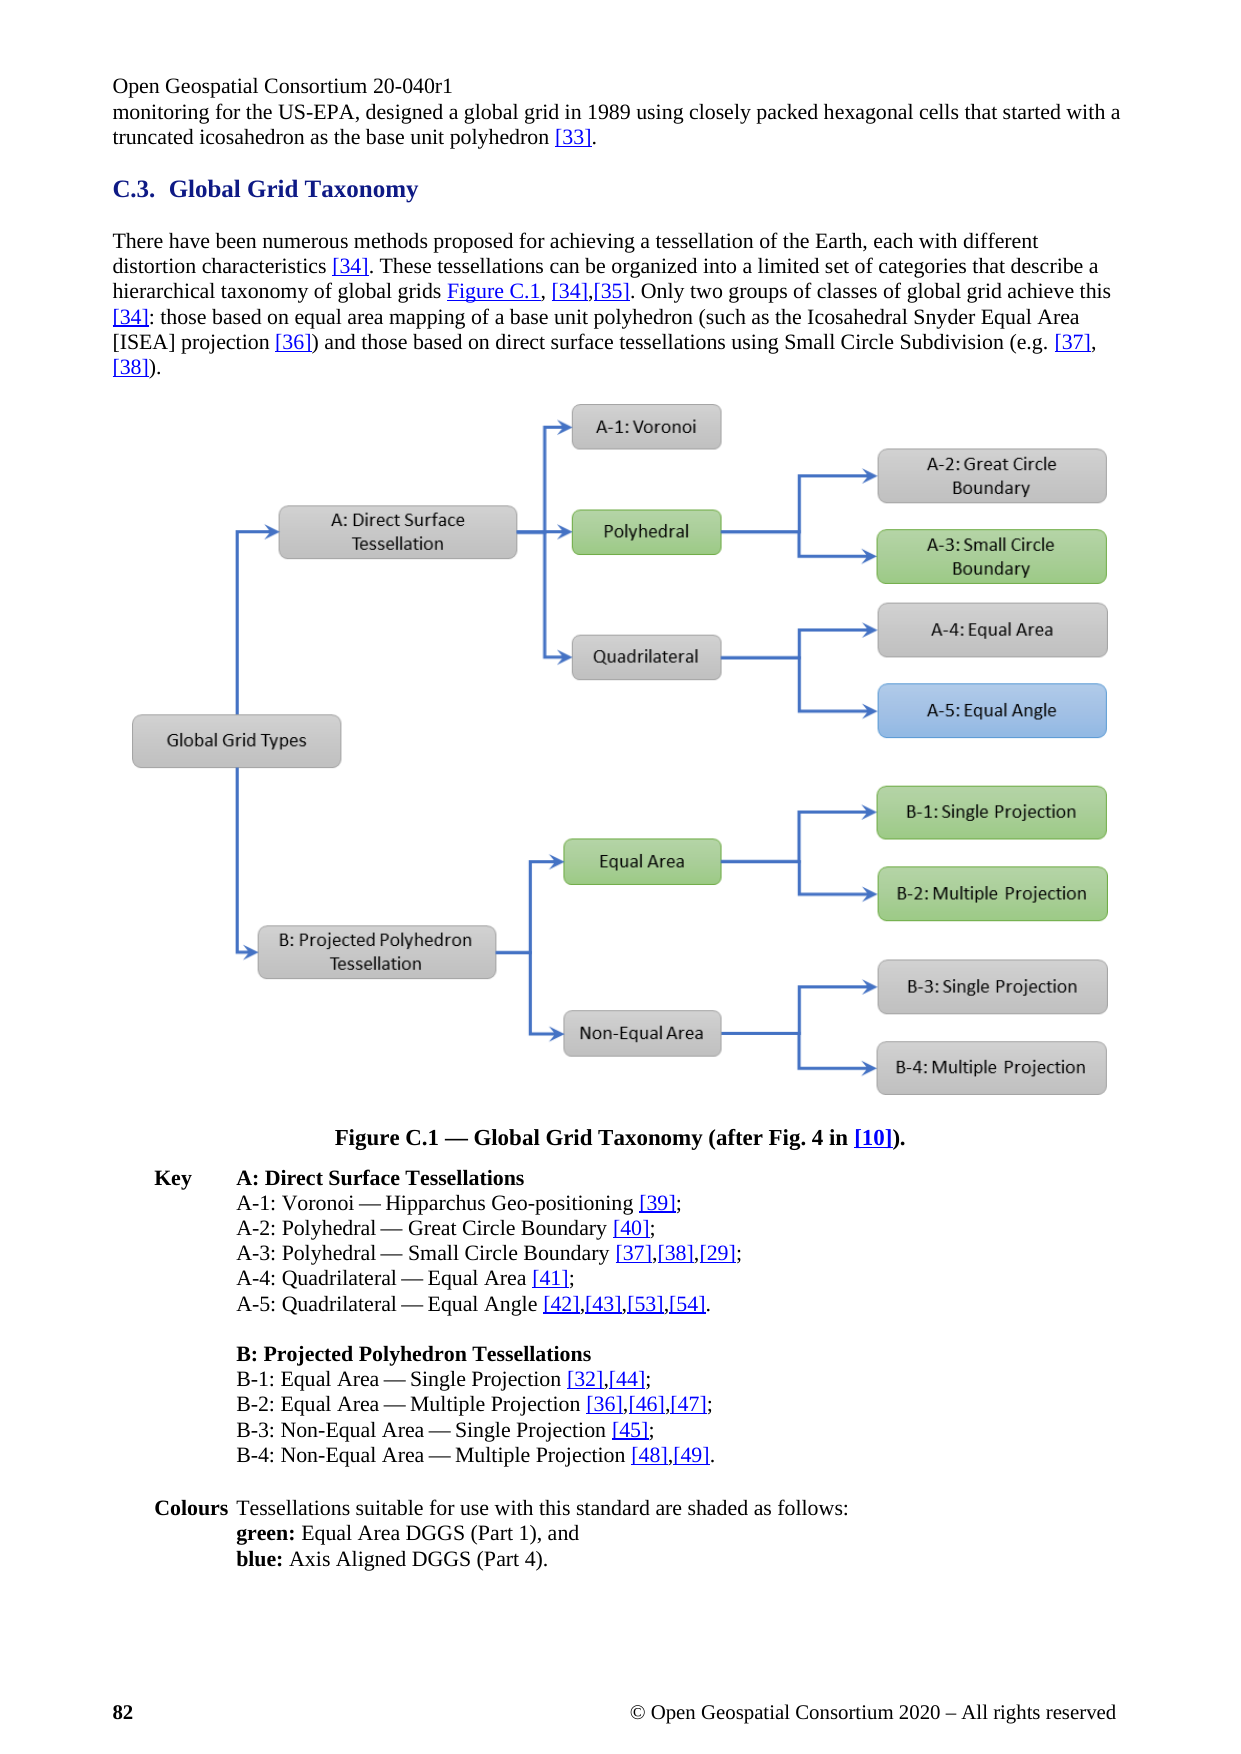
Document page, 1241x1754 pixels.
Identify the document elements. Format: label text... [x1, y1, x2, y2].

picture [132, 404, 1108, 1095]
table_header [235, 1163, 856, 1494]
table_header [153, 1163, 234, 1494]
text There have been numerous methods proposed for achieving a tessellation of the Earth, each with different distortion characteristics [34]. These tessellations can be organized into a limited set of categories that describe a hierarchical taxonomy of global grids Figure C.1, [34],[35]. Only two groups of classes of global grid achieve this [34]: those based on equal area mapping of a base unit polyhedron (such as the Icosahedral Snyder Equal Area [ISEA] projection [36]) and those based on direct surface tessellations using Small Circle Subdivision (e.g. [37],[38]). [112, 228, 1128, 379]
title Figure C.1 — Global Grid Taxonomy (after Fig. 4 in [10]). [112, 1124, 1128, 1151]
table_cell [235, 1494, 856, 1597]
subtitle C.3. Global Grid Taxonomy [112, 174, 1128, 203]
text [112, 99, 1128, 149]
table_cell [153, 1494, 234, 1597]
